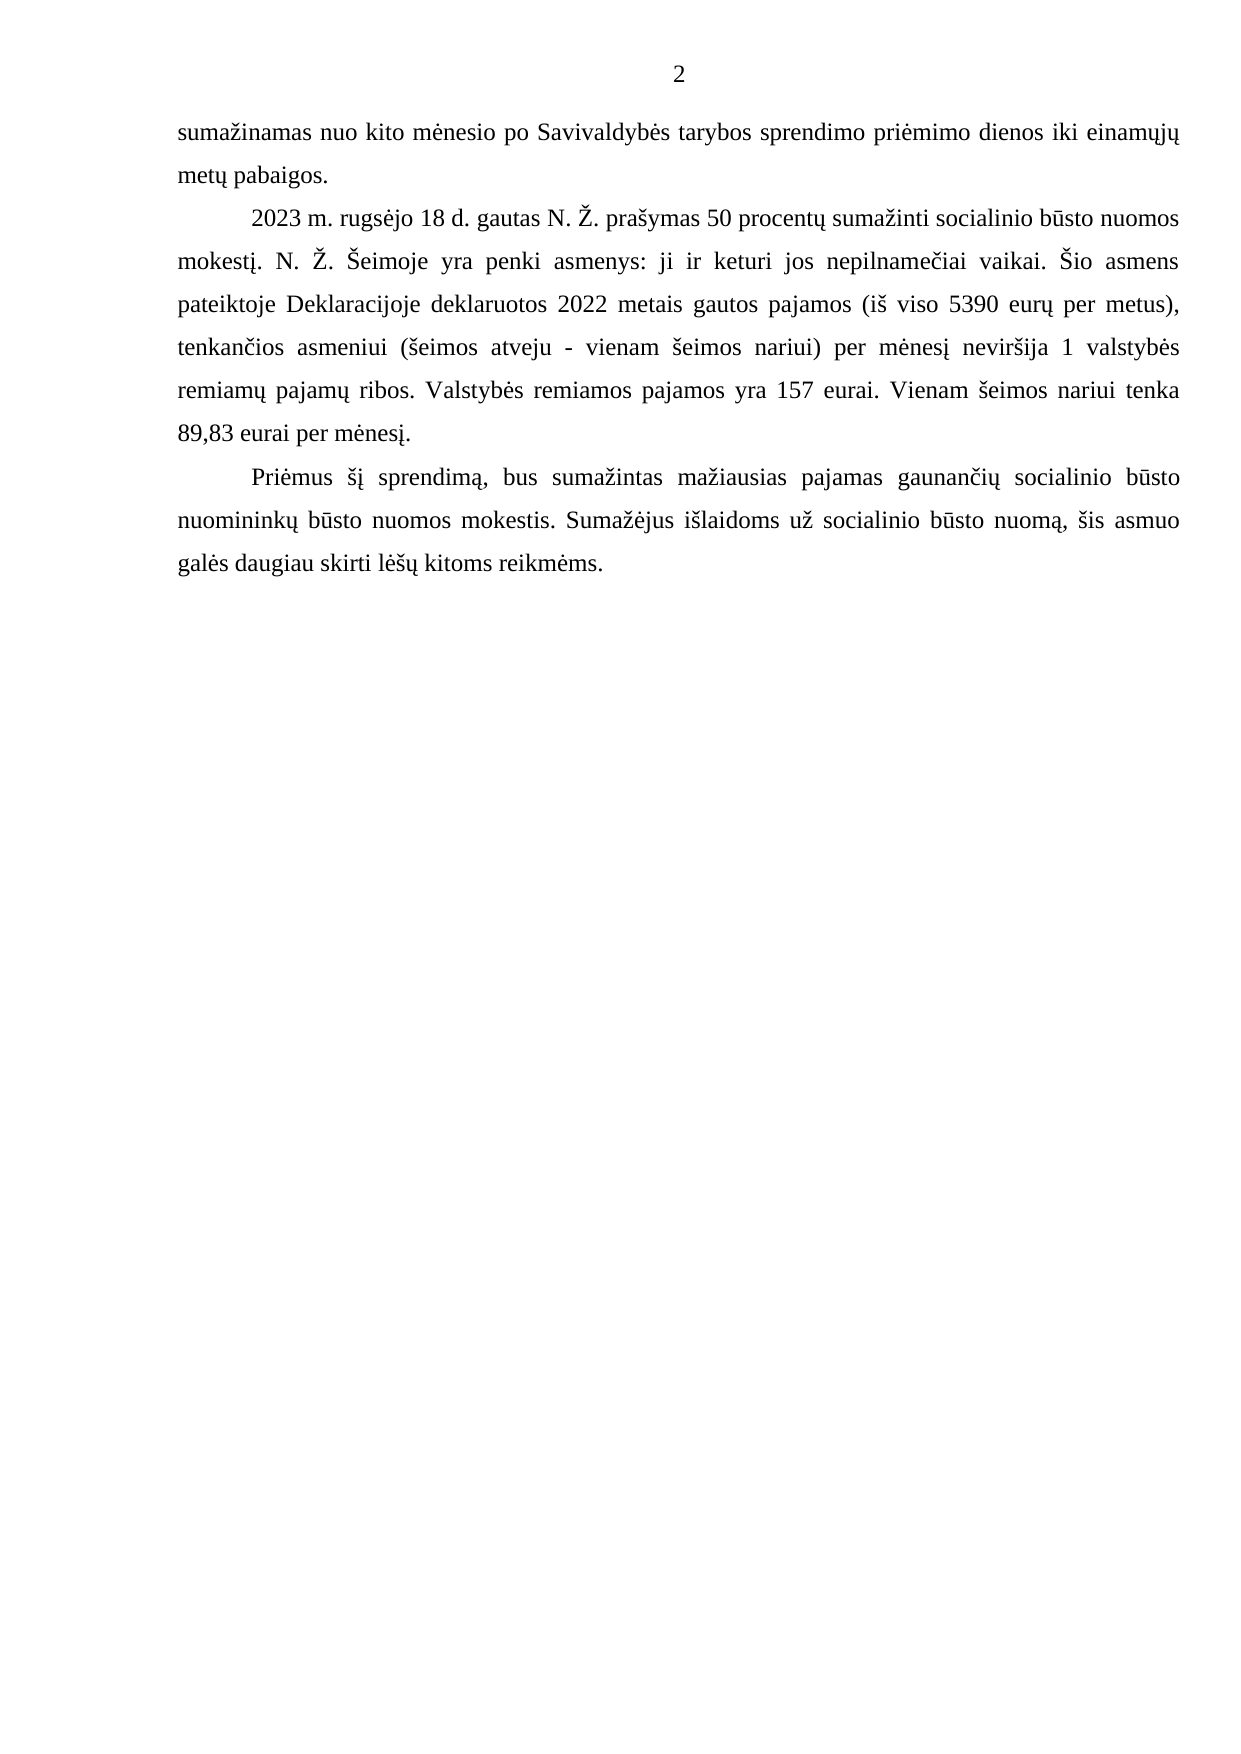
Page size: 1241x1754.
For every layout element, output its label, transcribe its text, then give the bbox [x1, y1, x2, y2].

list 2023 m. rugsėjo 18 d. gautas N. Ž. prašymas 50 procentų sumažinti socialinio būsto nuomos mokestį. N. Ž. Šeimoje yra penki asmenys: ji ir keturi jos nepilnamečiai vaikai. Šio asmens pateiktoje Deklaracijoje deklaruotos 2022 metais gautos pajamos (iš viso 5390 eurų per metus), tenkančios asmeniui (šeimos atveju - vienam šeimos nariui) per mėnesį neviršija 1 valstybės remiamų pajamų ribos. Valstybės remiamos pajamos yra 157 eurai. Vienam šeimos nariui tenka 89,83 eurai per mėnesį. [177, 203, 1181, 447]
list Priėmus šį sprendimą, bus sumažintas mažiausias pajamas gaunančių socialinio būsto nuomininkų būsto nuomos mokestis. Sumažėjus išlaidoms už socialinio būsto nuomą, šis asmuo galės daugiau skirti lėšų kitoms reikmėms. [177, 462, 1181, 577]
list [177, 117, 1181, 188]
